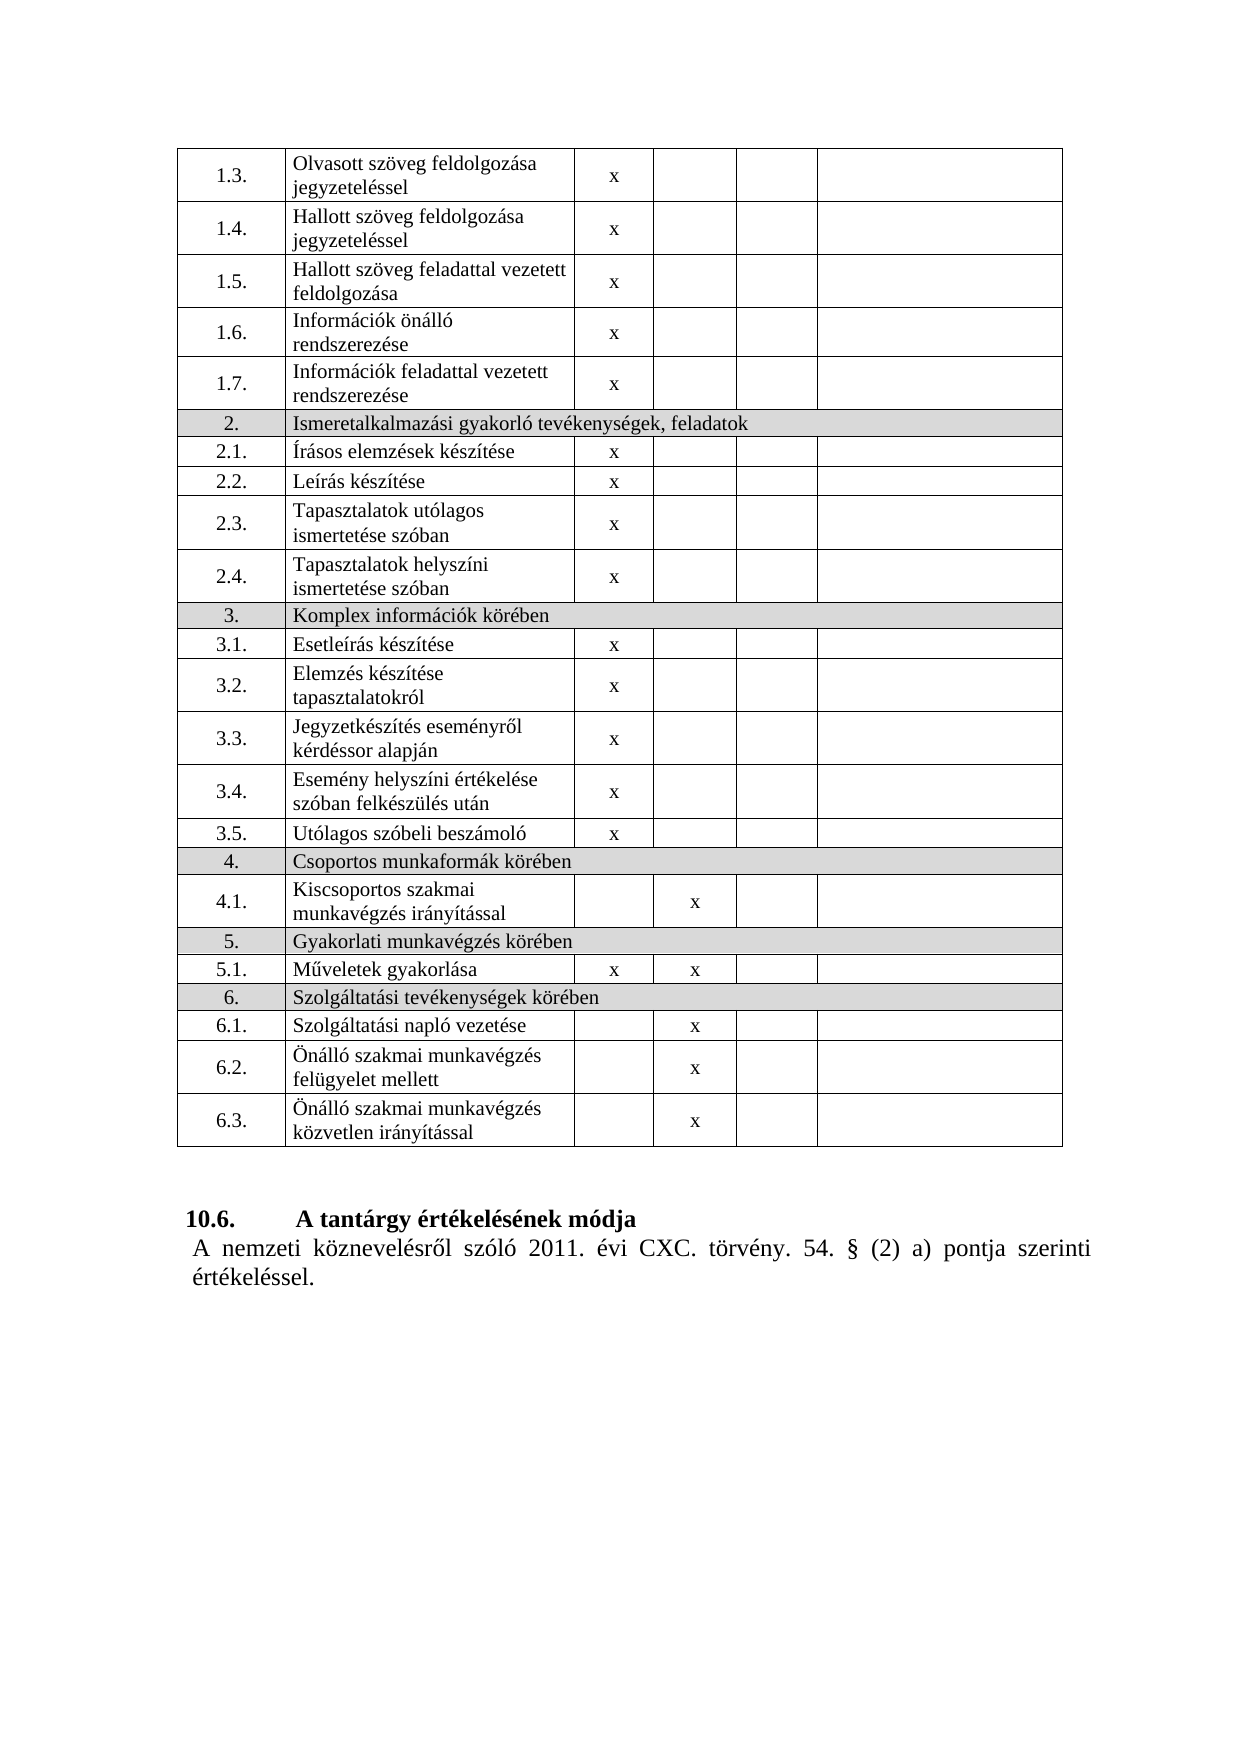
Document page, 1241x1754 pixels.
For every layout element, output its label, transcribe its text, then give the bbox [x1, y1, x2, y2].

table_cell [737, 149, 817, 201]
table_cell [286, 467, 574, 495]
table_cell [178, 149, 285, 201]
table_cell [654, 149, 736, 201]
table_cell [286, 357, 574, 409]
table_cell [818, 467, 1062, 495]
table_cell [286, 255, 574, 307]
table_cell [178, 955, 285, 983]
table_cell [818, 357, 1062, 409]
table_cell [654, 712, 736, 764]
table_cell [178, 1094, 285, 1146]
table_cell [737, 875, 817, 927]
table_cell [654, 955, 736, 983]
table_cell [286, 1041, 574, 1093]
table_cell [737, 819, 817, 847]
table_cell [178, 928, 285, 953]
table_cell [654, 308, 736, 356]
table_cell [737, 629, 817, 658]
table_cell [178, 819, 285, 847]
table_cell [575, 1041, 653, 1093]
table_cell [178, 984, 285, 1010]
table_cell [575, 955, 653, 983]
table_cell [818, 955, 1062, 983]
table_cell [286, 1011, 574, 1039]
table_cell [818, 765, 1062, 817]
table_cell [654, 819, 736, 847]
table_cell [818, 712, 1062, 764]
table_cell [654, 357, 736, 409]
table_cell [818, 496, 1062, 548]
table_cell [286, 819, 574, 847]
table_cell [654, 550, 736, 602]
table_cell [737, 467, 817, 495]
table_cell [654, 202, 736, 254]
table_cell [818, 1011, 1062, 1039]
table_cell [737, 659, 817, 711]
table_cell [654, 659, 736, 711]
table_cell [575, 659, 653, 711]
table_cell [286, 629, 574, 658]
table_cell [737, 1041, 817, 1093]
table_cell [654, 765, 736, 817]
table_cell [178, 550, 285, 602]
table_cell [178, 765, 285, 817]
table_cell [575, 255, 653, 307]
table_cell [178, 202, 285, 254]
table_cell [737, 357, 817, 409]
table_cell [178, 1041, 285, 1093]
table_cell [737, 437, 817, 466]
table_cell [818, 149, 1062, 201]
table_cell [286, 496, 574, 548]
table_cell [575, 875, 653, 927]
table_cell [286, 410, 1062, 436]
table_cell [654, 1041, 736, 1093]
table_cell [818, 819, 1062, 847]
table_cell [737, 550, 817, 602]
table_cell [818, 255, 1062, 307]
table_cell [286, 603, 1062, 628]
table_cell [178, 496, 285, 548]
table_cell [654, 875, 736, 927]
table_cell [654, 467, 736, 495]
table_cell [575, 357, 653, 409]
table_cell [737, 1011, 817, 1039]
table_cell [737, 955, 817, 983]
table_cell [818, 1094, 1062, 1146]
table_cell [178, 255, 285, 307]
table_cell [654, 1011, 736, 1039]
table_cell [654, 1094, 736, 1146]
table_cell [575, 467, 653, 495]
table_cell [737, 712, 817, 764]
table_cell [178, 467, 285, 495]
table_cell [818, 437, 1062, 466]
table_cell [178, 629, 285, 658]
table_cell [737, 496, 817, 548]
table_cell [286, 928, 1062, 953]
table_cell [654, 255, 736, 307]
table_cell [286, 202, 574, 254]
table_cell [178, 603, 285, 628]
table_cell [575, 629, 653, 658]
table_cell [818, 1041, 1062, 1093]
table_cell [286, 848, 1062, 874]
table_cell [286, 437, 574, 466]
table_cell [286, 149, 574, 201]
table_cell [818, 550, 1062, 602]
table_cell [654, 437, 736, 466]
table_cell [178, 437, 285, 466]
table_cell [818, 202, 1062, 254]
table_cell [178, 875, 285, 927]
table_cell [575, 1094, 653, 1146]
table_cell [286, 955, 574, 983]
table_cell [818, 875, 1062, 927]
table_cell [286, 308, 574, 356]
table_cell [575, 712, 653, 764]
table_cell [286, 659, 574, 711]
list A tantárgy értékelésének módja [185, 1204, 1093, 1233]
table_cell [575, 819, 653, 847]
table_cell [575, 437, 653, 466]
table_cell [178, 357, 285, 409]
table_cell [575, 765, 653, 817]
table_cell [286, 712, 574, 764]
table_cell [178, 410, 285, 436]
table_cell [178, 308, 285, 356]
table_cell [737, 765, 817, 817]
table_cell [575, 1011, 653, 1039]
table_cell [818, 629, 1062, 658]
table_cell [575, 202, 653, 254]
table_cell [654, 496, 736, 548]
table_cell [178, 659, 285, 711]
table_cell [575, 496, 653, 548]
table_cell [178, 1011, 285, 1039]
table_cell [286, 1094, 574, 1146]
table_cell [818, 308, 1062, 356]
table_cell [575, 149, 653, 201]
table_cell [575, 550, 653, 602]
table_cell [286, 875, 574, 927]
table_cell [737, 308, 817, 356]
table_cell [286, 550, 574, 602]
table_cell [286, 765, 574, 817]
text A nemzeti köznevelésről szóló 2011. évi CXC. törvény. 54. § (2) a) pontja szerinti értékeléssel. [192, 1233, 1093, 1291]
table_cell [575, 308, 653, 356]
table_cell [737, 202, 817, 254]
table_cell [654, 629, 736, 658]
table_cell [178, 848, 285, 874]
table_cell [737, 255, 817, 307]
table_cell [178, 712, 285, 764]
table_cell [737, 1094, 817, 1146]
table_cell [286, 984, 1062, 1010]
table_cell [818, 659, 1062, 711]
